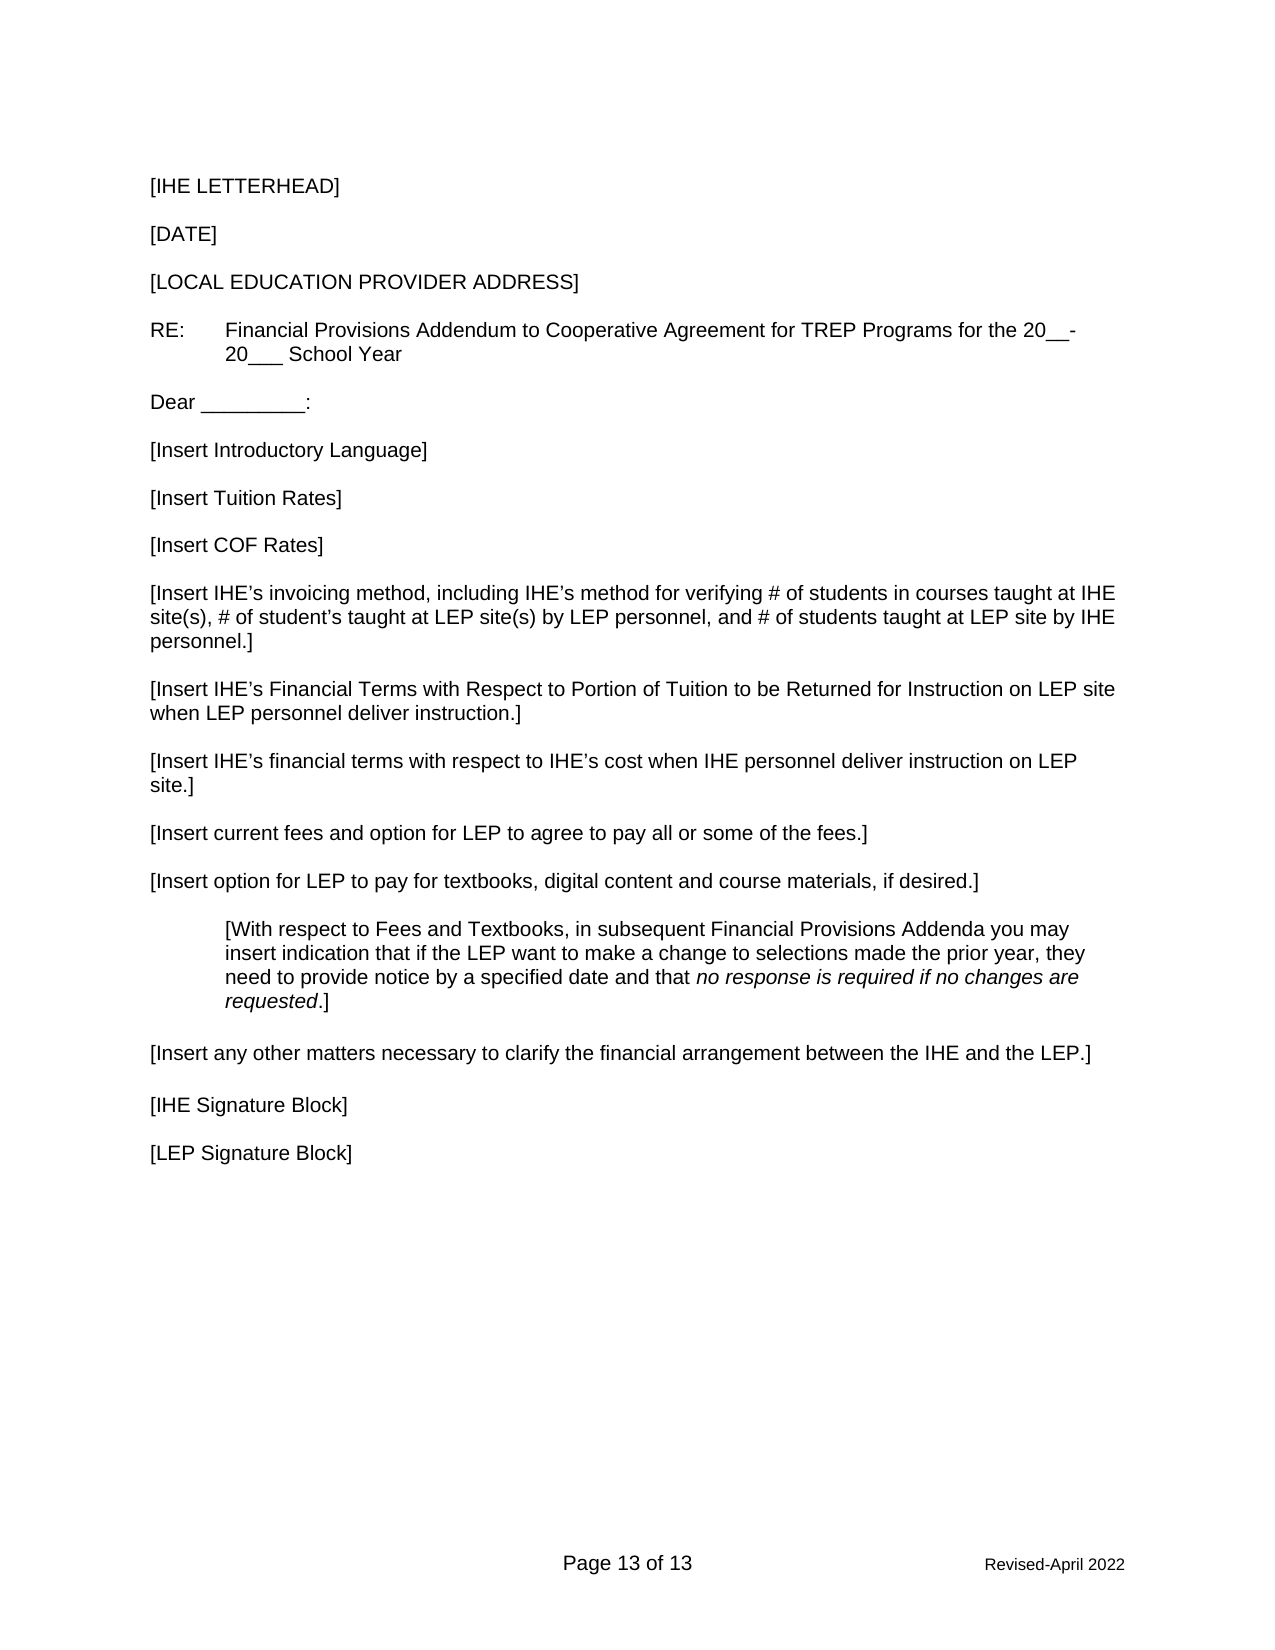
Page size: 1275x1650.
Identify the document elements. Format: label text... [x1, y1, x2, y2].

text [LOCAL EDUCATION PROVIDER ADDRESS] [150, 270, 1125, 294]
text [IHE Signature Block] [150, 1092, 1125, 1116]
text [Insert Tuition Rates] [150, 485, 1125, 509]
text [Insert any other matters necessary to clarify the financial arrangement between the IHE and the LEP.] [150, 1041, 1125, 1064]
text [Insert IHE’s Financial Terms with Respect to Portion of Tuition to be Returned for Instruction on LEP site when LEP personnel deliver instruction.] [150, 677, 1125, 725]
text Dear _________: [150, 389, 1125, 413]
text [Insert COF Rates] [150, 533, 1125, 557]
text [LEP Signature Block] [150, 1140, 1125, 1164]
text [DATE] [150, 222, 1125, 246]
text [Insert IHE’s financial terms with respect to IHE’s cost when IHE personnel deliver instruction on LEP site.] [150, 749, 1125, 797]
text [Insert option for LEP to pay for textbooks, digital content and course materials, if desired.] [150, 869, 1125, 893]
text [Insert IHE’s invoicing method, including IHE’s method for verifying # of students in courses taught at IHE site(s), # of student’s taught at LEP site(s) by LEP personnel, and # of students taught at LEP site by IHE personnel.] [150, 581, 1125, 653]
text [With respect to Fees and Textbooks, in subsequent Financial Provisions Addenda you may insert indication that if the LEP want to make a change to selections made the prior year, they need to provide notice by a specified date and that no response is required if no changes are requested.] [225, 917, 1125, 1012]
text [Insert current fees and option for LEP to agree to pay all or some of the fees.] [150, 821, 1125, 845]
text [Insert Introductory Language] [150, 437, 1125, 461]
text RE: Financial Provisions Addendum to Cooperative Agreement for TREP Programs for the 20__-20___ School Year [150, 318, 1125, 366]
text [IHE LETTERHEAD] [150, 174, 1125, 198]
